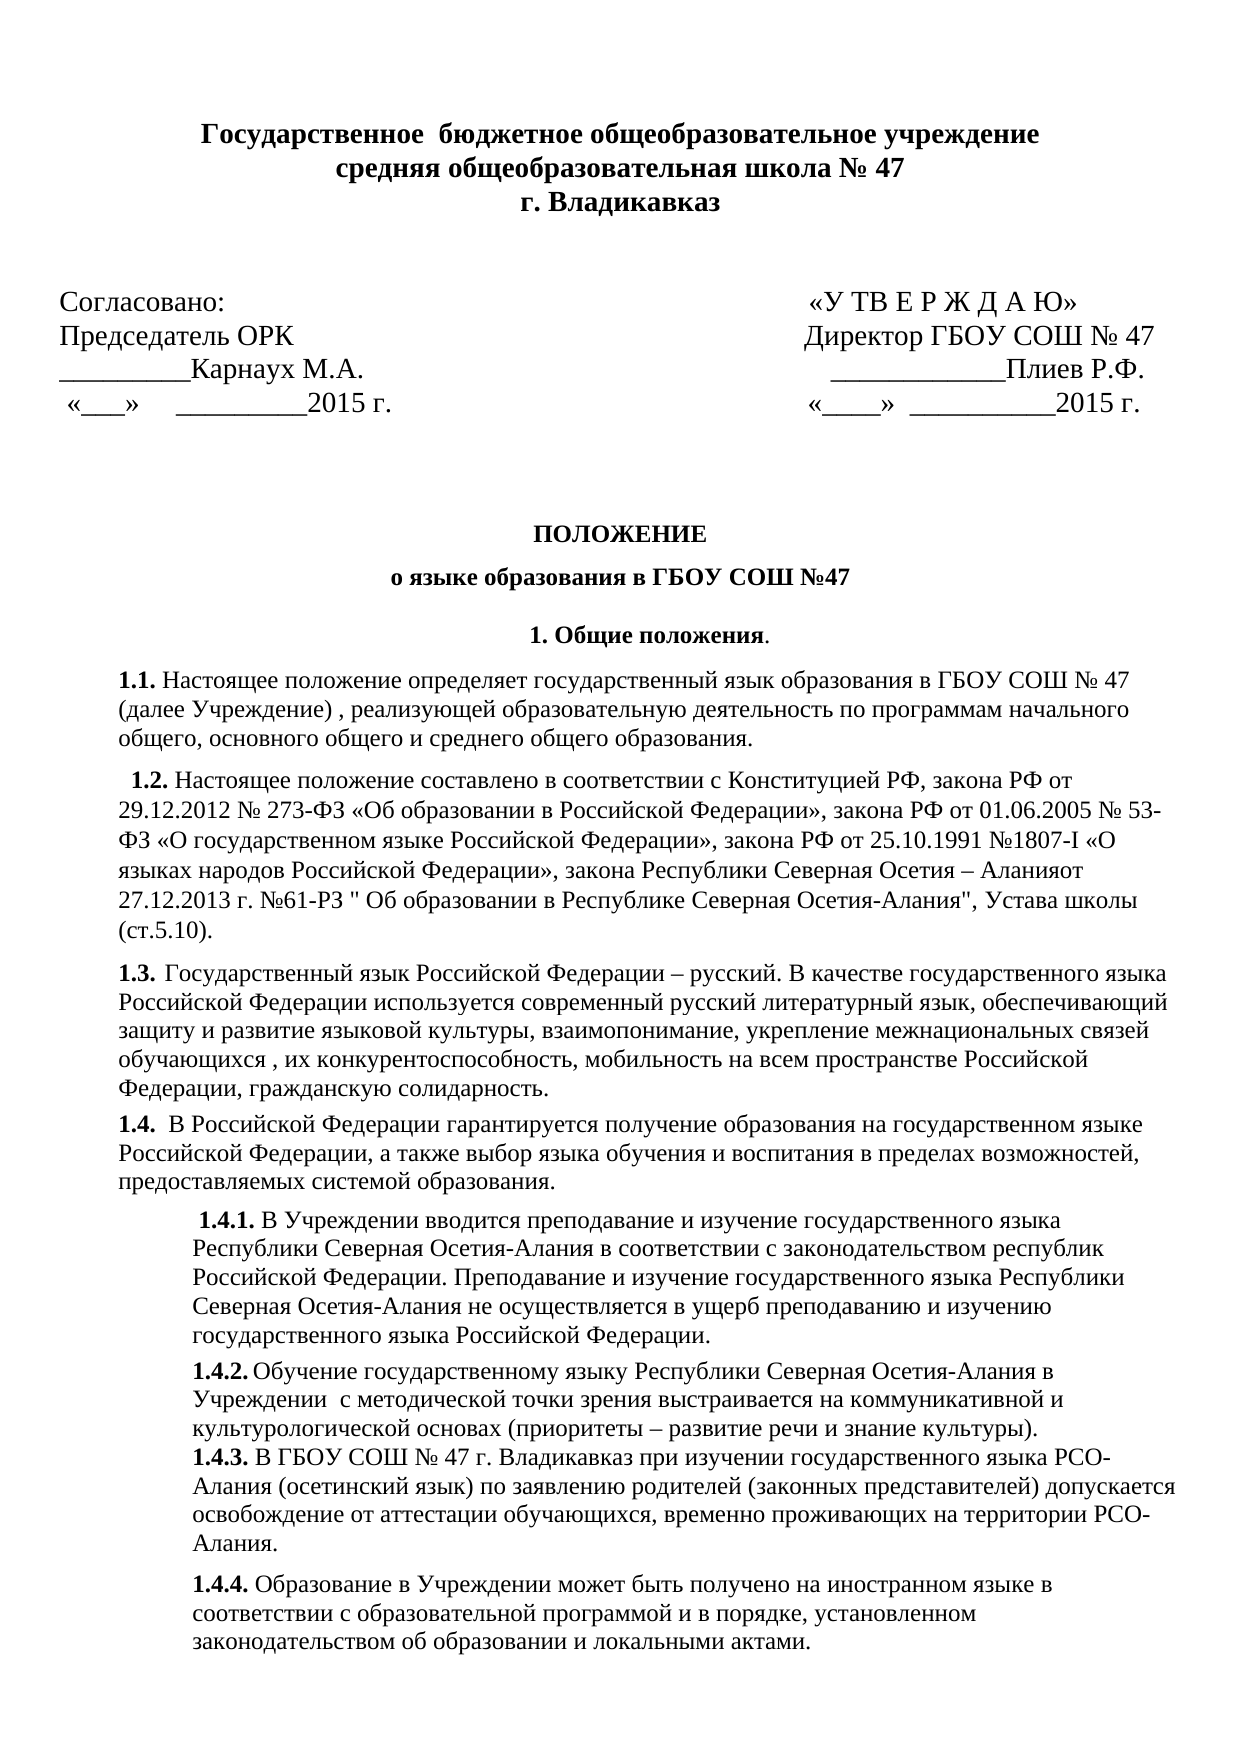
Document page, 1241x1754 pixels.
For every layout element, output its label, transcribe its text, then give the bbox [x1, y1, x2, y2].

text 1.4. В Российской Федерации гарантируется получение образования на государственном языке Российской Федерации, а также выбор языка обучения и воспитания в пределах возможностей, предоставляемых системой образования. [118, 1109, 1181, 1195]
text 1.4.4. Образование в Учреждении может быть получено на иностранном языке в соответствии с образовательной программой и в порядке, установленном законодательством об образовании и локальными актами. [192, 1569, 1181, 1655]
text 1.4.1. В Учреждении вводится преподавание и изучение государственного языка Республики Северная Осетия-Алания в соответствии с законодательством республик Российской Федерации. Преподавание и изучение государственного языка Республики Северная Осетия-Алания не осуществляется в ущерб преподаванию и изучению государственного языка Российской Федерации. [192, 1205, 1181, 1348]
text 1. Общие положения. [118, 620, 1181, 648]
text _________Карнаух М.А. ____________Плиев Р.Ф. [59, 351, 1181, 385]
text 1.2. Настоящее положение составлено в соответствии с Конституцией РФ, закона РФ от 29.12.2012 № 273-ФЗ «Об образовании в Российской Федерации», закона РФ от 01.06.2005 № 53-ФЗ «О государственном языке Российской Федерации», закона РФ от 25.10.1991 №1807-I «О языках народов Российской Федерации», закона Республики Северная Осетия – Аланияот 27.12.2013 г. №61-РЗ " Об образовании в Республике Северная Осетия-Алания", Устава школы (ст.5.10). [118, 763, 1181, 943]
text Государственное бюджетное общеобразовательное учреждение [59, 117, 1181, 150]
text о языке образования в ГБОУ СОШ №47 [59, 562, 1181, 591]
text 1.1. Настоящее положение определяет государственный язык образования в ГБОУ СОШ № 47 (далее Учреждение) , реализующей образовательную деятельность по программам начального общего, основного общего и среднего общего образования. [118, 665, 1181, 751]
text Согласовано: «У ТВ Е Р Ж Д А Ю» [59, 284, 1181, 318]
text 1.4.3. В ГБОУ СОШ № 47 г. Владикавказ при изучении государственного языка РСО-Алания (осетинский язык) по заявлению родителей (законных представителей) допускается освобождение от аттестации обучающихся, временно проживающих на территории РСО-Алания. [192, 1442, 1181, 1557]
text г. Владикавказ [59, 184, 1181, 217]
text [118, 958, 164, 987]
text «___» _________2015 г. «____» __________2015 г. [59, 385, 1181, 418]
text 1.3. Государственный язык Российской Федерации – русский. В качестве государственного языка Российской Федерации используется современный русский литературный язык, обеспечивающий защиту и развитие языковой культуры, взаимопонимание, укрепление межнациональных связей обучающихся , их конкурентоспособность, мобильность на всем пространстве Российской Федерации, гражданскую солидарность. [549, 958, 1181, 1102]
text ПОЛОЖЕНИЕ [59, 519, 1181, 548]
text Председатель ОРК Директор ГБОУ СОШ № 47 [59, 318, 1181, 351]
text средняя общеобразовательная школа № 47 [59, 150, 1181, 184]
text 1.4.2. Обучение государственному языку Республики Северная Осетия-Алания в Учреждении с методической точки зрения выстраивается на коммуникативной и культурологической основах (приоритеты – развитие речи и знание культуры). [192, 1356, 1181, 1442]
